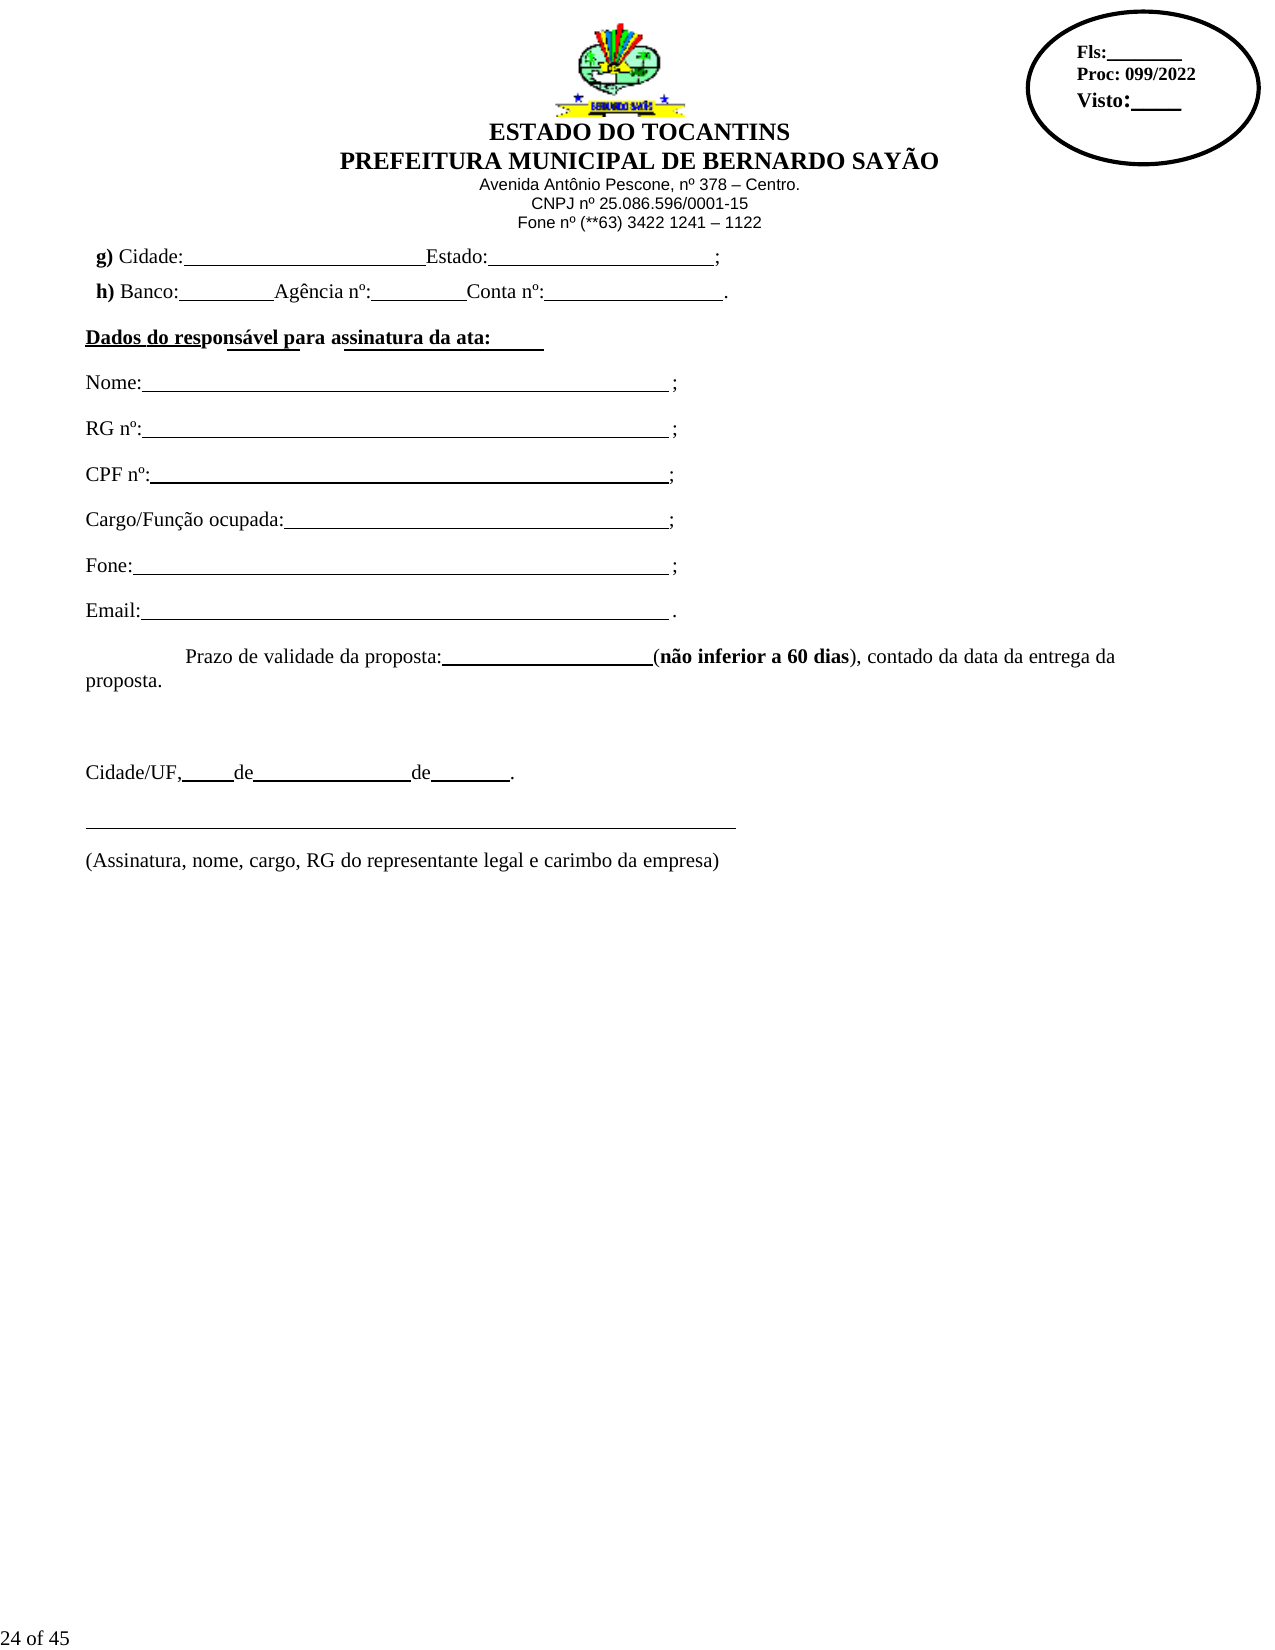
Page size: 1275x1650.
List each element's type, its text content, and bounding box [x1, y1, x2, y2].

text (Assinatura, nome, cargo, RG do representante legal e carimbo da empresa) [85, 848, 1204, 872]
text Prazo de validade da proposta: (não inferior a 60 dias), contado da data da entrega da [185, 644, 1204, 668]
text Nome: ; RG nº: ; CPF nº: ; Cargo/Função ocupada: ; Fone: ; Email: . [85, 370, 680, 622]
list Banco: Agência nº: Conta nº: . [96, 279, 1204, 303]
text Cidade/UF, de de . [85, 759, 1204, 784]
subtitle Dados do responsável para assinatura da ata: [85, 325, 1204, 349]
list Cidade: Estado: ; [96, 244, 1204, 268]
picture [555, 23, 686, 117]
text proposta. [85, 668, 1204, 692]
